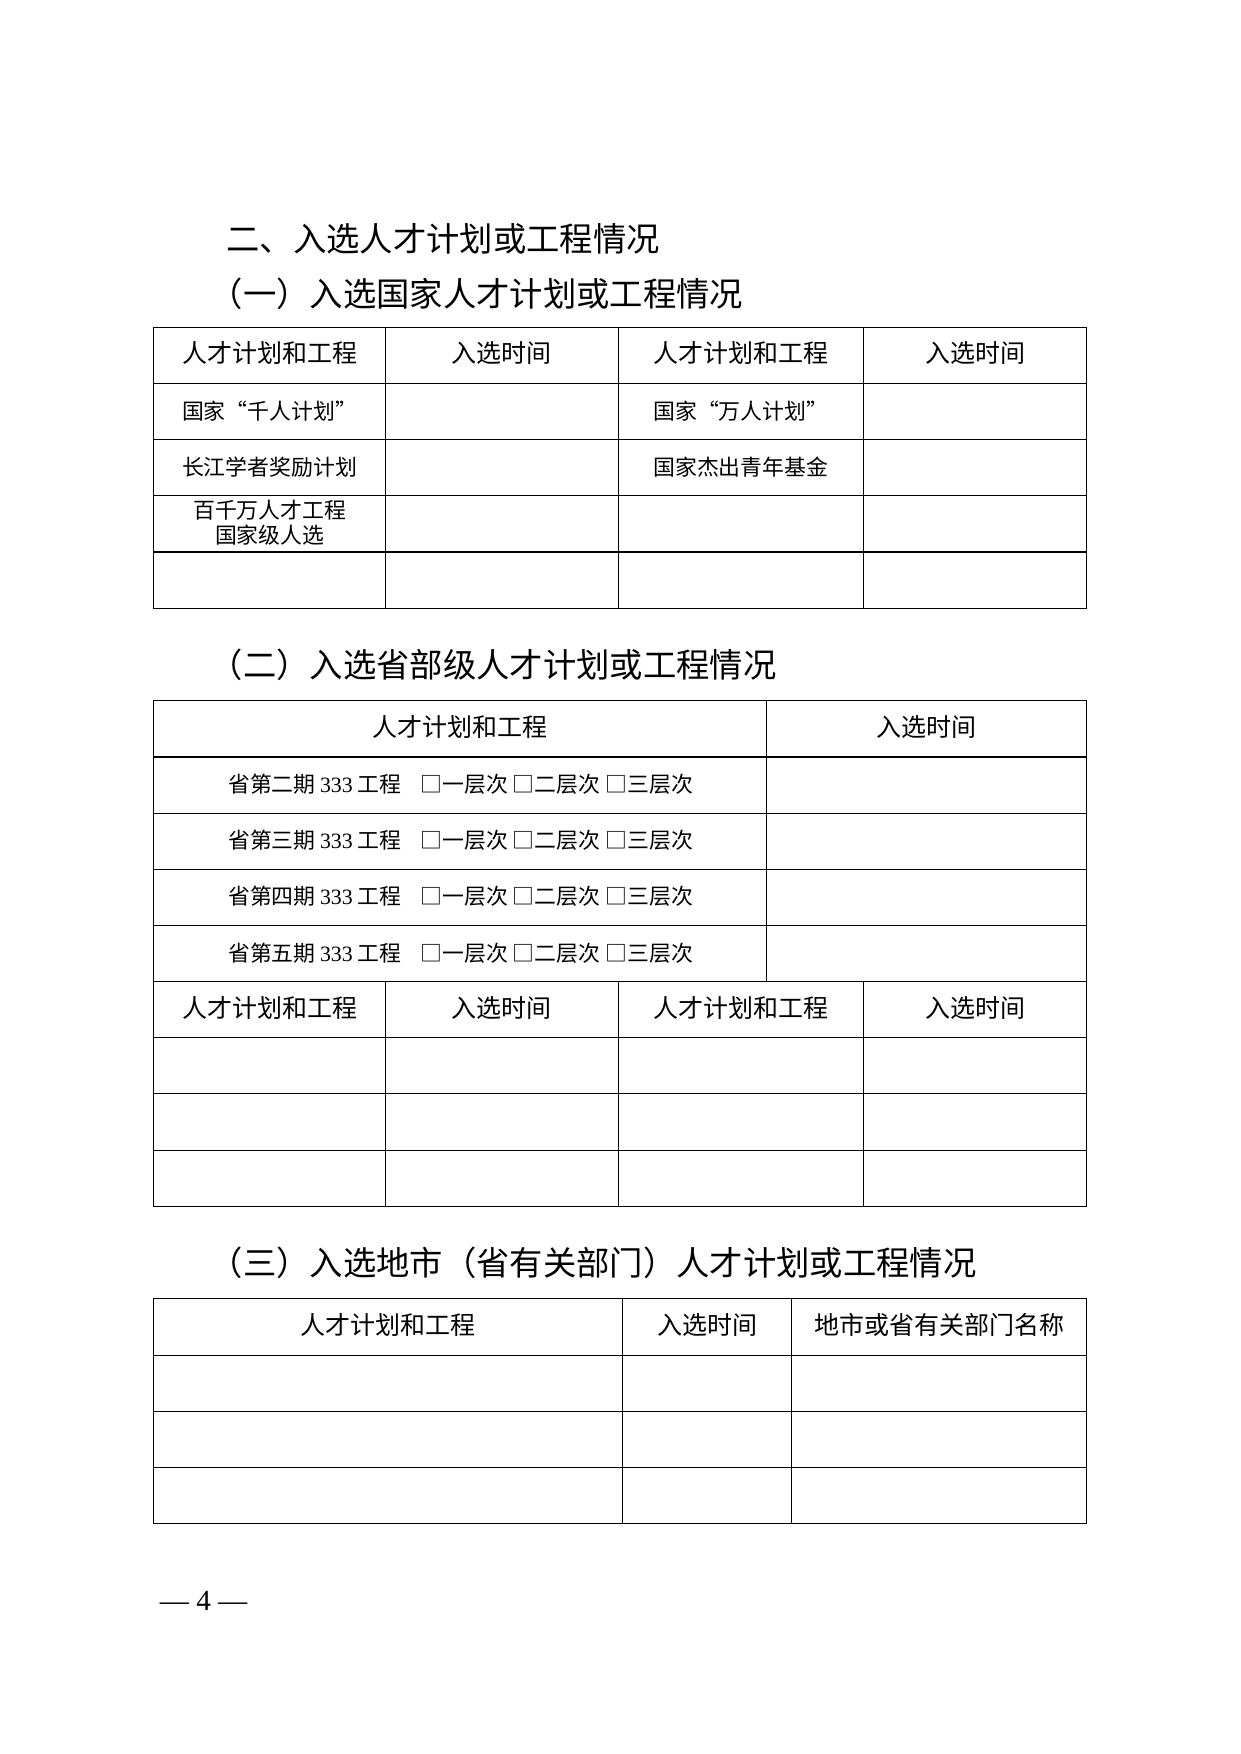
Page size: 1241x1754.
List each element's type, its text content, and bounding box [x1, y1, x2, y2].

table_cell 长江学者奖励计划 [154, 440, 385, 495]
table_cell 国家杰出青年基金 [619, 440, 863, 495]
table_cell 入选时间 [864, 982, 1086, 1037]
table_cell [623, 1356, 791, 1411]
table_cell [154, 553, 385, 608]
table_cell [619, 553, 863, 608]
table_cell [792, 1412, 1086, 1467]
table_cell [154, 1038, 385, 1093]
table_cell 百千万人才工程 国家级人选 [154, 496, 385, 551]
table_cell [864, 496, 1086, 551]
table_cell [619, 1038, 863, 1093]
table_cell 省第三期333工程 □一层次 □二层次 □三层次 [154, 814, 766, 869]
table_cell [767, 926, 1086, 981]
table_cell [864, 1094, 1086, 1149]
text （三）入选地市（省有关部门）人才计划或工程情况 [159, 1232, 1081, 1286]
table_cell 省第四期333工程 □一层次 □二层次 □三层次 [154, 870, 766, 925]
table_cell 省第二期333工程 □一层次 □二层次 □三层次 [154, 758, 766, 813]
table_cell 国家“千人计划” [154, 384, 385, 439]
table_cell [386, 1151, 618, 1206]
table_cell [623, 1468, 791, 1523]
table_header 入选时间 [767, 701, 1086, 756]
table_cell [864, 440, 1086, 495]
table_cell [154, 1468, 622, 1523]
table_cell [767, 870, 1086, 925]
table_header 人才计划和工程 [619, 328, 863, 383]
table_cell [386, 440, 618, 495]
table_header 入选时间 [623, 1299, 791, 1354]
table_cell [386, 553, 618, 608]
table_header 人才计划和工程 [154, 328, 385, 383]
table_cell [619, 1094, 863, 1149]
table_cell [623, 1412, 791, 1467]
table_cell [864, 384, 1086, 439]
table_cell 省第五期333工程 □一层次 □二层次 □三层次 [154, 926, 766, 981]
table_cell [619, 1151, 863, 1206]
text 二、入选人才计划或工程情况 [159, 218, 1081, 260]
table_header 人才计划和工程 [154, 701, 766, 756]
table_cell [767, 814, 1086, 869]
table_cell [792, 1356, 1086, 1411]
table_header 入选时间 [386, 328, 618, 383]
table_cell [386, 1038, 618, 1093]
table_header 地市或省有关部门名称 [792, 1299, 1086, 1354]
table_cell [386, 496, 618, 551]
table_cell [386, 384, 618, 439]
text （一）入选国家人才计划或工程情况 [159, 273, 1081, 314]
table_cell [386, 1094, 618, 1149]
table_cell [154, 1356, 622, 1411]
table_cell 人才计划和工程 [619, 982, 863, 1037]
table_header 人才计划和工程 [154, 1299, 622, 1354]
table_cell [864, 1038, 1086, 1093]
table_cell [792, 1468, 1086, 1523]
table_cell [619, 496, 863, 551]
text （二）入选省部级人才计划或工程情况 [159, 634, 1081, 688]
table_cell [154, 1094, 385, 1149]
table_cell [864, 553, 1086, 608]
table_cell [864, 1151, 1086, 1206]
table_cell [767, 758, 1086, 813]
table_cell 人才计划和工程 [154, 982, 385, 1037]
table_header 入选时间 [864, 328, 1086, 383]
table_cell [154, 1151, 385, 1206]
table_cell 国家“万人计划” [619, 384, 863, 439]
table_cell 入选时间 [386, 982, 618, 1037]
table_cell [154, 1412, 622, 1467]
